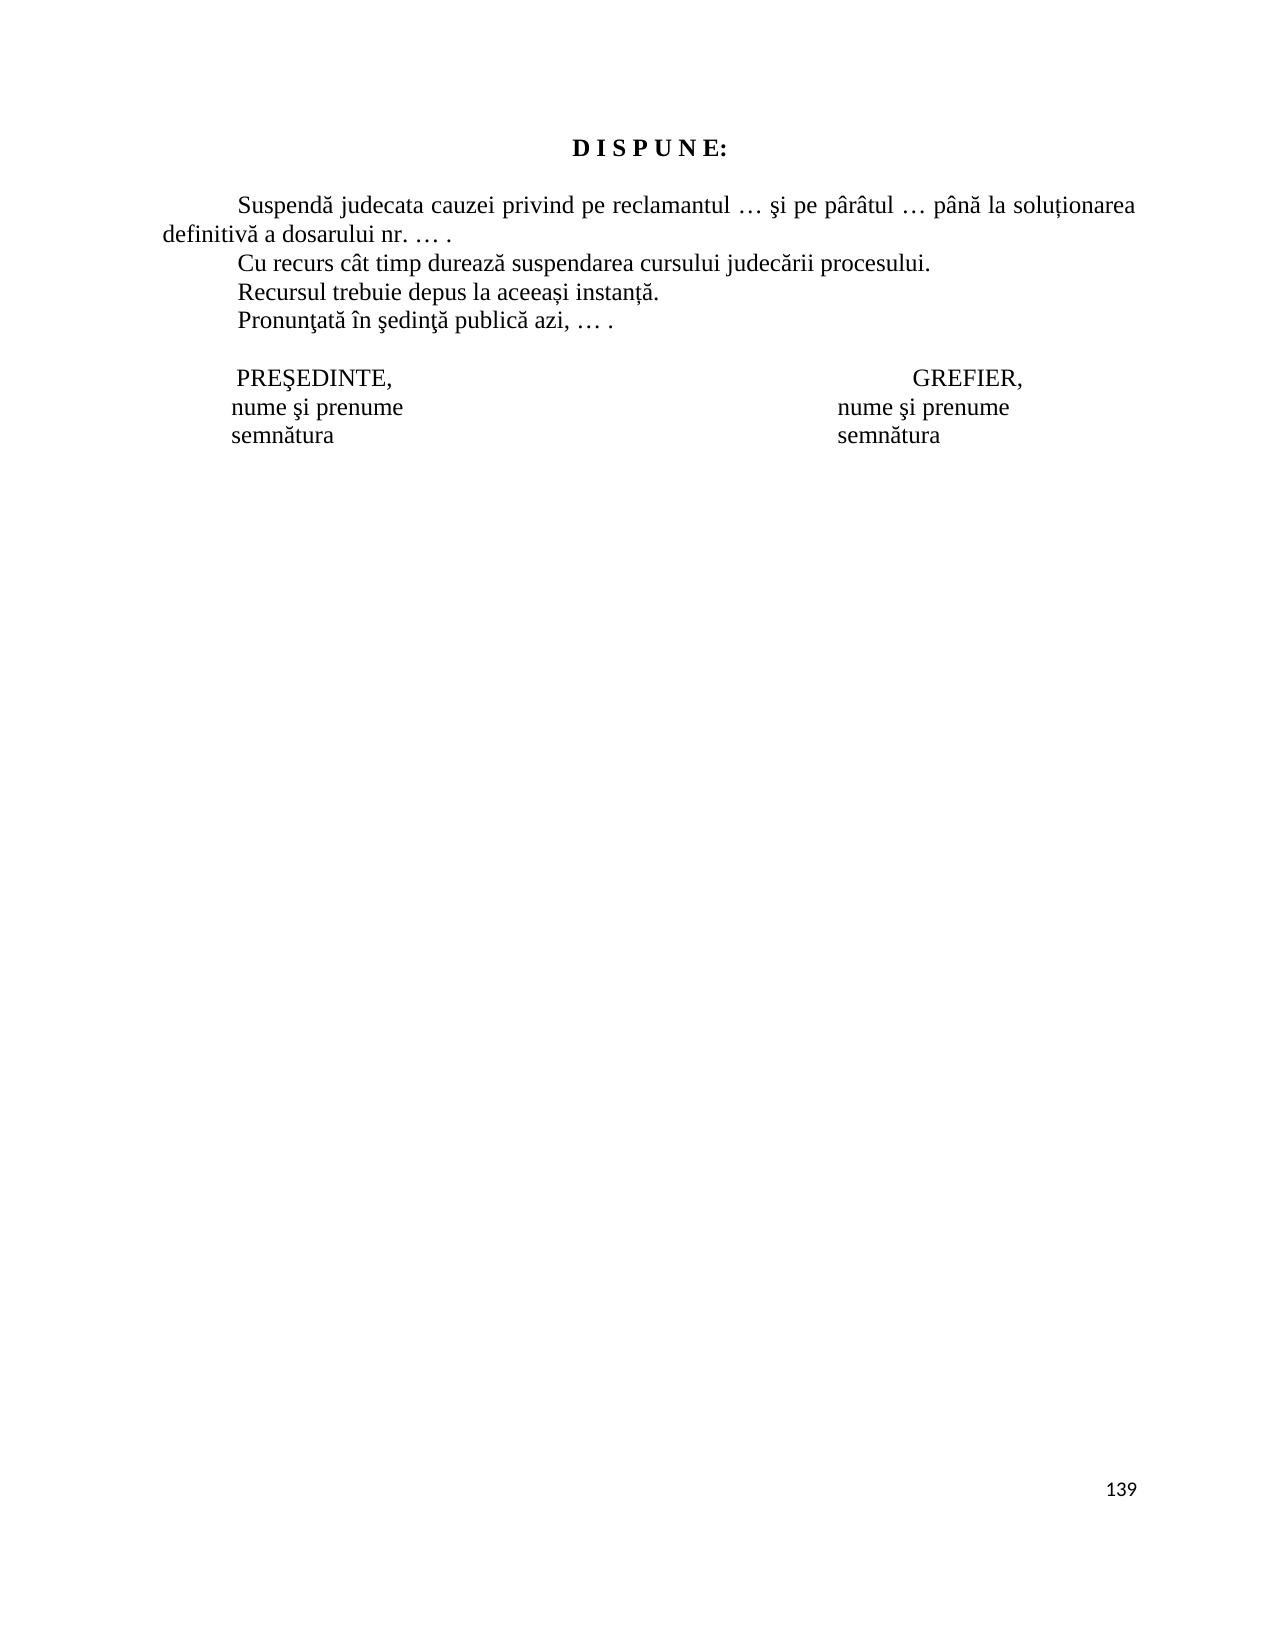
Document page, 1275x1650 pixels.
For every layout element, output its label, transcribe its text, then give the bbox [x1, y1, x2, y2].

text semnătura semnătura [162, 420, 1137, 449]
text Pronunţată în şedinţă publică azi, … . [162, 305, 1137, 334]
text PREŞEDINTE, GREFIER, [162, 363, 1137, 392]
text Cu recurs cât timp durează suspendarea cursului judecării procesului. [162, 248, 1137, 277]
text D I S P U N E: [162, 133, 1137, 162]
text Suspendă judecata cauzei privind pe reclamantul … şi pe pârâtul … până la soluționarea definitivă a dosarului nr. … . [162, 190, 1137, 248]
text Recursul trebuie depus la aceeași instanță. [162, 277, 1137, 305]
text nume şi prenume nume şi prenume [162, 392, 1137, 420]
